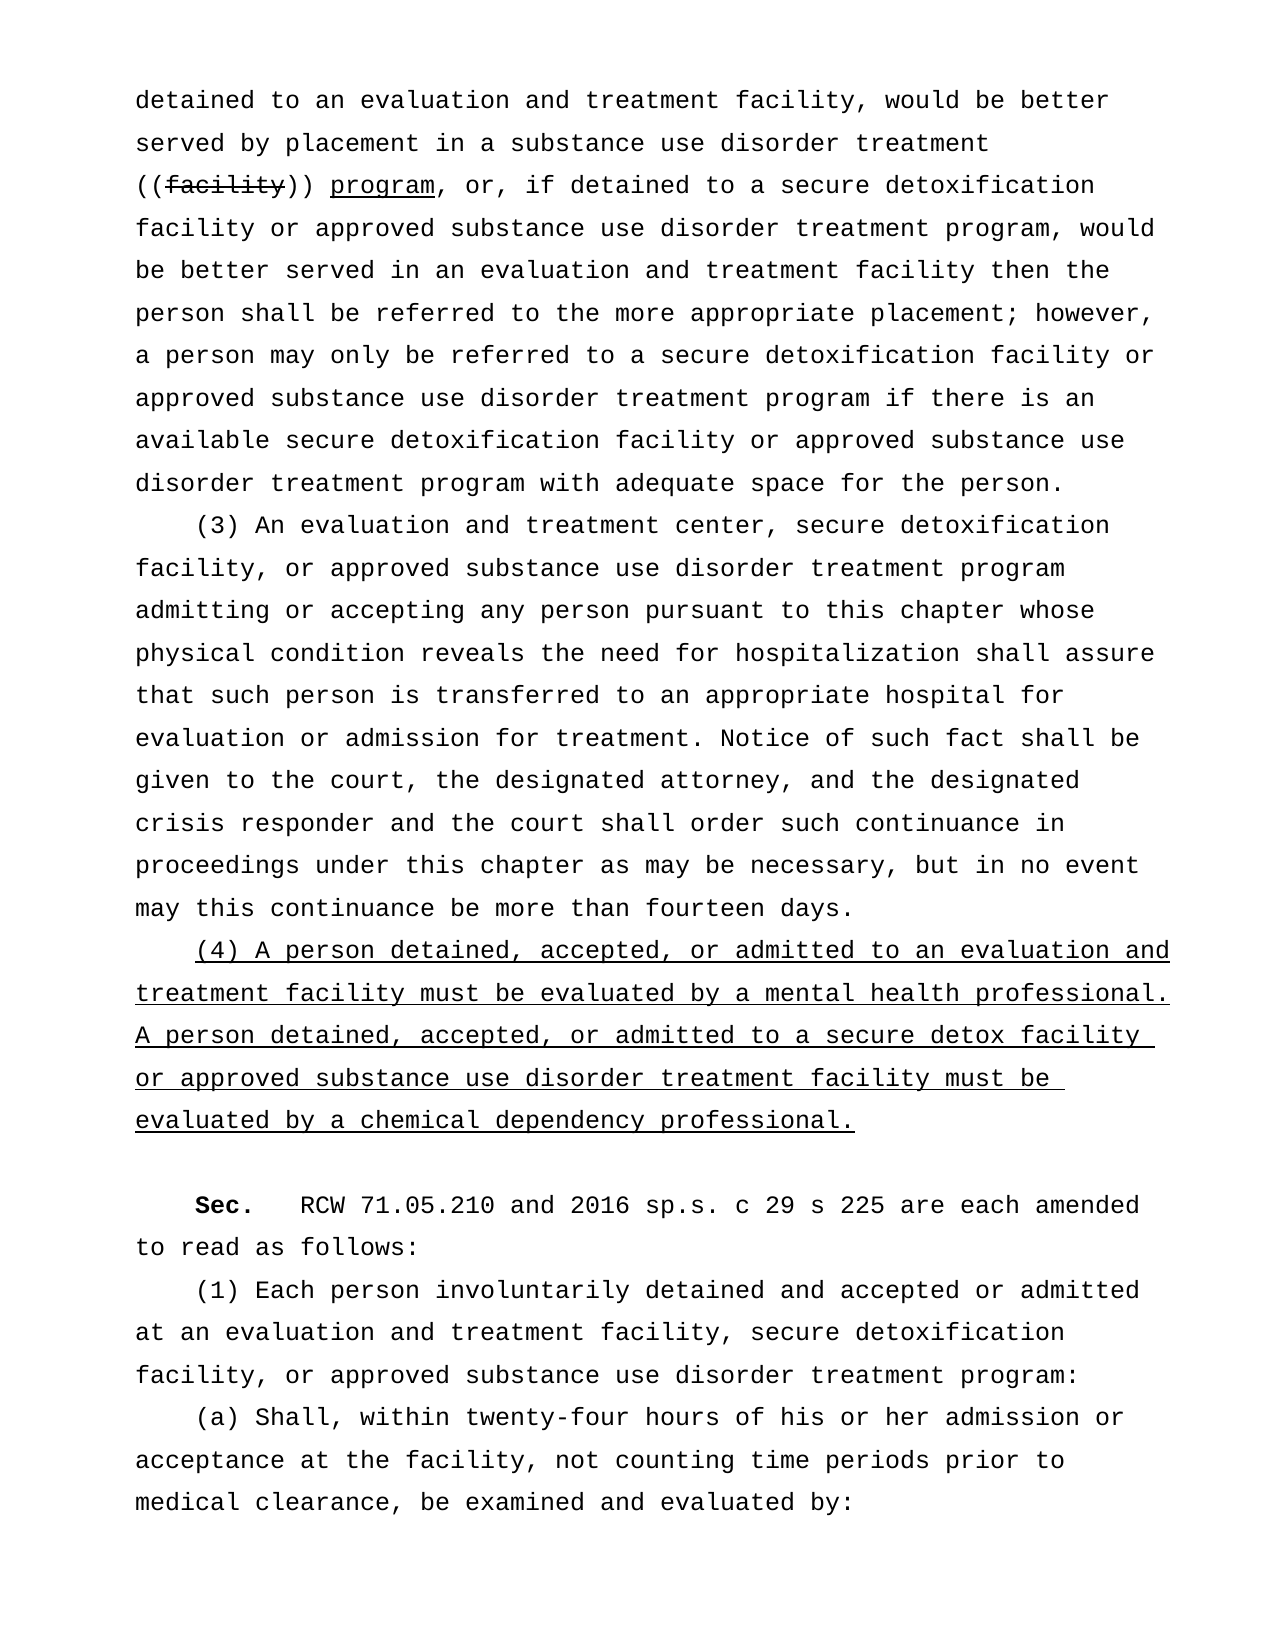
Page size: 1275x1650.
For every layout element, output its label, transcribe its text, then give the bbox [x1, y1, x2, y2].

text (4) A person detained, accepted, or admitted to an evaluation and treatment facility must be evaluated by a mental health professional. A person detained, accepted, or admitted to a secure detox facility or approved substance use disorder treatment facility must be evaluated by a chemical dependency professional. [135, 925, 1170, 1004]
text (3) An evaluation and treatment center, secure detoxification facility, or approved substance use disorder treatment program admitting or accepting any person pursuant to this chapter whose physical condition reveals the need for hospitalization shall assure that such person is transferred to an appropriate hospital for evaluation or admission for treatment. Notice of such fact shall be given to the court, the designated attorney, and the designated crisis responder and the court shall order such continuance in proceedings under this chapter as may be necessary, but in no event may this continuance be more than fourteen days. [135, 500, 1170, 925]
text (1) Each person involuntarily detained and accepted or admitted at an evaluation and treatment facility, secure detoxification facility, or approved substance use disorder treatment program: [135, 1264, 1170, 1392]
text Sec. RCW 71.05.210 and 2016 sp.s. c 29 s 225 are each amended to read as follows: [135, 1179, 1170, 1264]
text (a) Shall, within twenty-four hours of his or her admission or acceptance at the facility, not counting time periods prior to medical clearance, be examined and evaluated by: [135, 1392, 1170, 1519]
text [135, 75, 1170, 500]
text (4) A person detained, accepted, or admitted to an evaluation and treatment facility must be evaluated by a mental health professional. A person detained, accepted, or admitted to a secure detox facility or approved substance use disorder treatment facility must be evaluated by a chemical dependency professional. [135, 1005, 1170, 1137]
